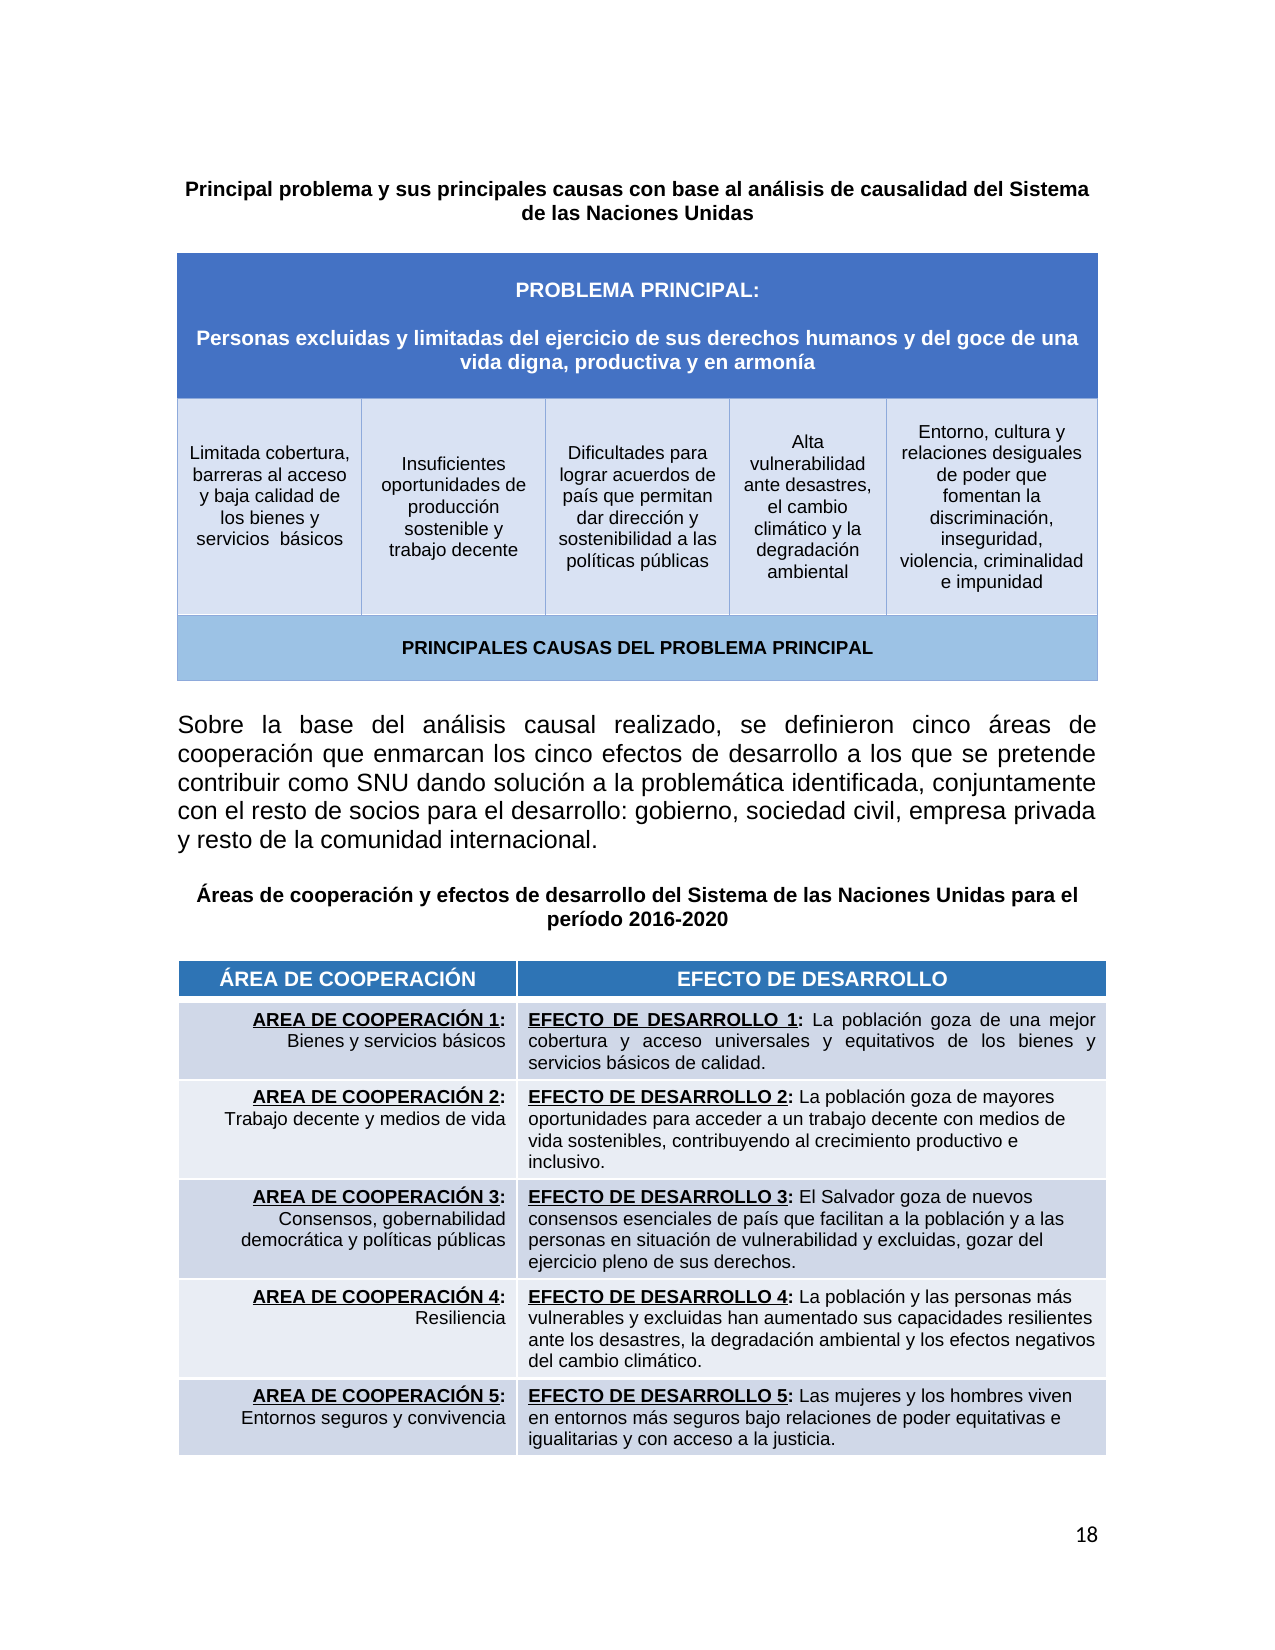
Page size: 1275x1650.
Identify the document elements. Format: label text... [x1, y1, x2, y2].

table_cell AREA DE COOPERACIÓN 3: Consensos, gobernabilidad democrática y políticas públicas [179, 1180, 516, 1278]
table_cell EFECTO DE DESARROLLO 4: La población y las personas más vulnerables y excluidas han aumentado sus capacidades resilientes ante los desastres, la degradación ambiental y los efectos negativos del cambio climático. [518, 1280, 1106, 1377]
text Áreas de cooperación y efectos de desarrollo del Sistema de las Naciones Unidas para el período 2016-2020 [177, 882, 1098, 930]
table_cell Dificultades para lograr acuerdos de país que permitan dar dirección y sostenibilidad a las políticas públicas [546, 399, 729, 614]
table_cell EFECTO DE DESARROLLO 5: Las mujeres y los hombres viven en entornos más seguros bajo relaciones de poder equitativas e igualitarias y con acceso a la justicia. [518, 1380, 1106, 1455]
text Sobre la base del análisis causal realizado, se definieron cinco áreas de cooperación que enmarcan los cinco efectos de desarrollo a los que se pretende contribuir como SNU dando solución a la problemática identificada, conjuntamente con el resto de socios para el desarrollo: gobierno, sociedad civil, empresa privada y resto de la comunidad internacional. [177, 710, 1098, 854]
table_cell Insuficientes oportunidades de producción sostenible y trabajo decente [362, 399, 545, 614]
text Principal problema y sus principales causas con base al análisis de causalidad del Sistema de las Naciones Unidas [177, 176, 1098, 224]
table_cell EFECTO DE DESARROLLO 3: El Salvador goza de nuevos consensos esenciales de país que facilitan a la población y a las personas en situación de vulnerabilidad y excluidas, gozar del ejercicio pleno de sus derechos. [518, 1180, 1106, 1278]
table_cell AREA DE COOPERACIÓN 2: Trabajo decente y medios de vida [179, 1081, 516, 1178]
table_cell EFECTO DE DESARROLLO 1: La población goza de una mejor cobertura y acceso universales y equitativos de los bienes y servicios básicos de calidad. [518, 1003, 1106, 1079]
table_cell Limitada cobertura, barreras al acceso y baja calidad de los bienes y servicios básicos [178, 399, 361, 614]
table_cell PRINCIPALES CAUSAS DEL PROBLEMA PRINCIPAL [178, 616, 1097, 680]
table_header EFECTO DE DESARROLLO [518, 961, 1106, 996]
table_cell AREA DE COOPERACIÓN 5: Entornos seguros y convivencia [179, 1380, 516, 1455]
table_cell Alta vulnerabilidad ante desastres, el cambio climático y la degradación ambiental [730, 399, 886, 614]
table_cell AREA DE COOPERACIÓN 1: Bienes y servicios básicos [179, 1003, 516, 1079]
table_cell EFECTO DE DESARROLLO 2: La población goza de mayores oportunidades para acceder a un trabajo decente con medios de vida sostenibles, contribuyendo al crecimiento productivo e inclusivo. [518, 1081, 1106, 1178]
table_cell Entorno, cultura y relaciones desiguales de poder que fomentan la discriminación, inseguridad, violencia, criminalidad e impunidad [887, 399, 1097, 614]
table_header PROBLEMA PRINCIPAL: Personas excluidas y limitadas del ejercicio de sus derechos humanos y del goce de una vida digna, productiva y en armonía [178, 254, 1097, 398]
table_cell AREA DE COOPERACIÓN 4: Resiliencia [179, 1280, 516, 1377]
table_header ÁREA DE COOPERACIÓN [179, 961, 516, 996]
